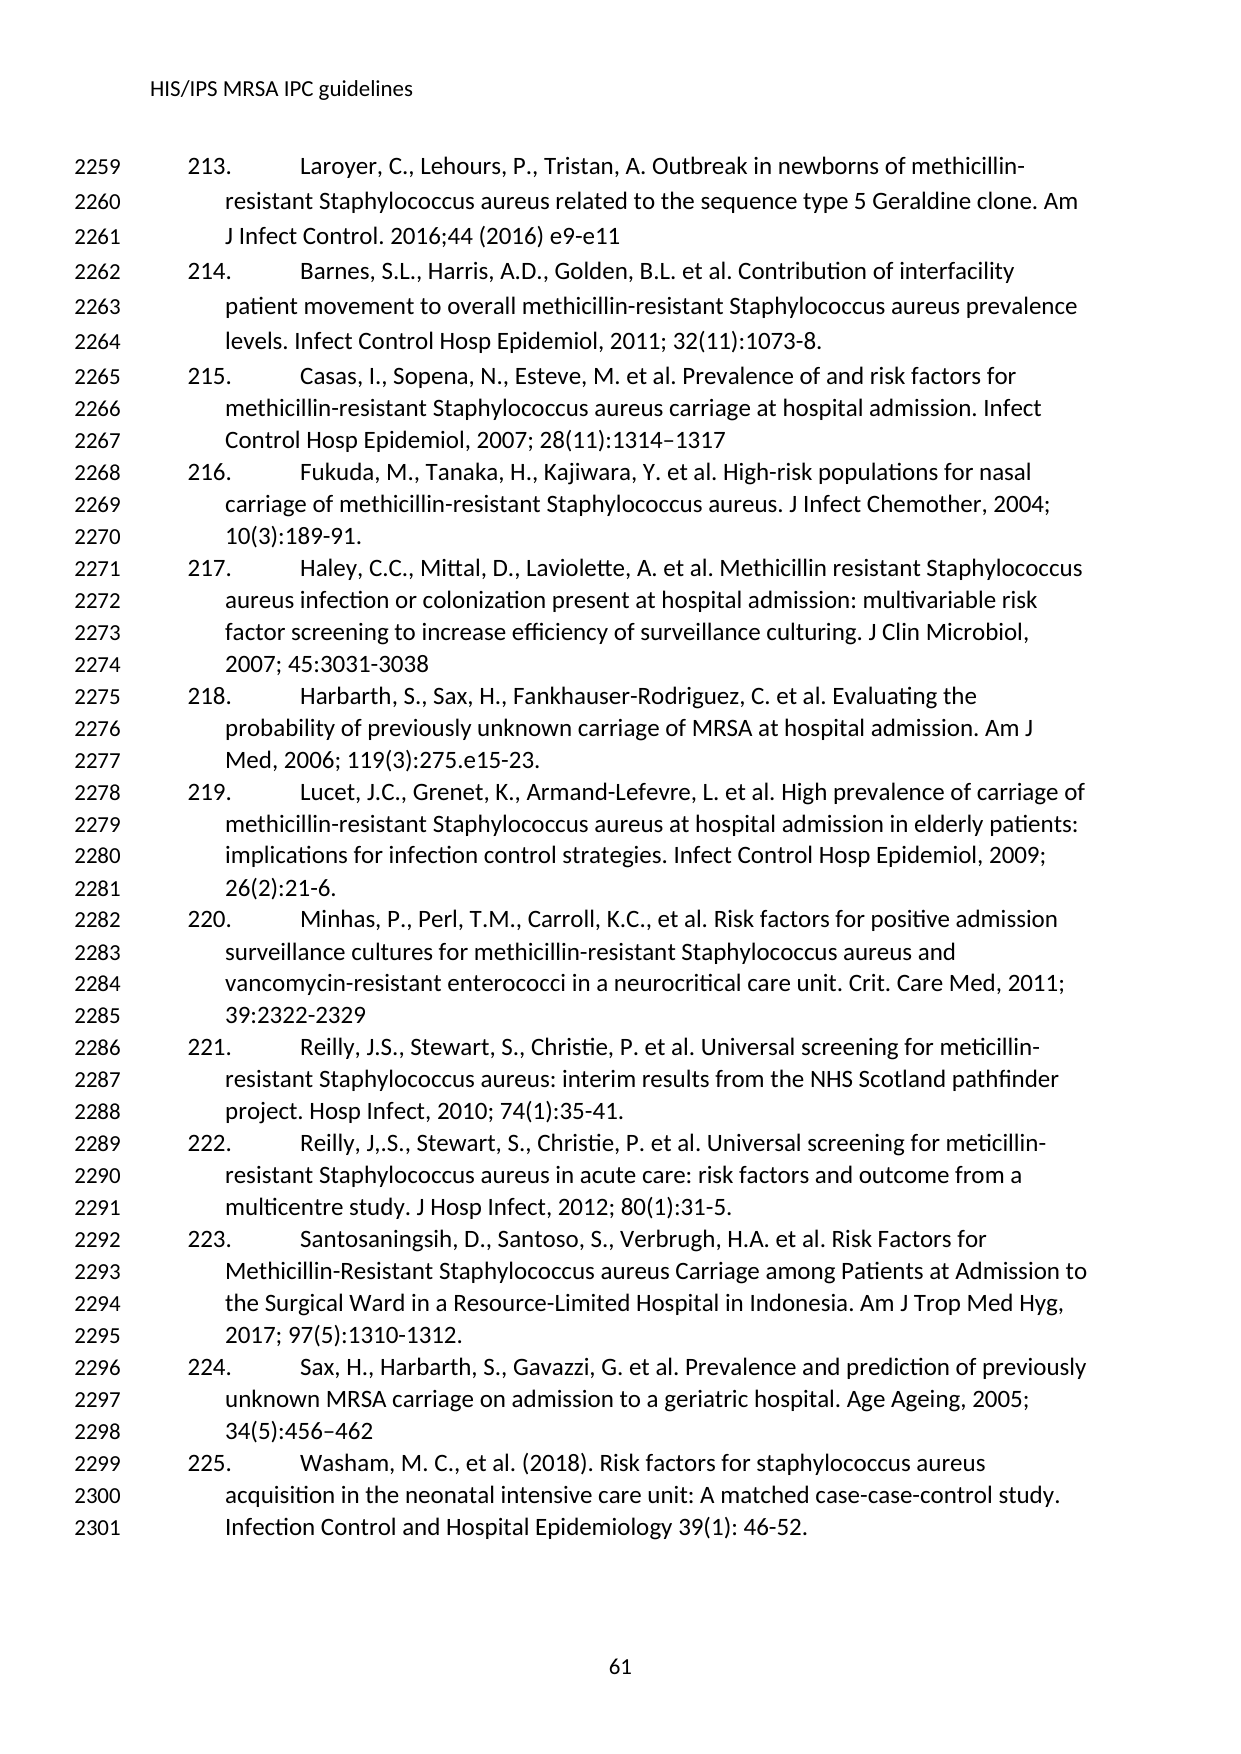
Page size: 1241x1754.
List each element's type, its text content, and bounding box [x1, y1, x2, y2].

list Casas, I., Sopena, N., Esteve, M. et al. Prevalence of and risk factors for methicillin-resistant Staphylococcus aureus carriage at hospital admission. Infect Control Hosp Epidemiol, 2007; 28(11):1314–1317 [187, 360, 1090, 454]
list Lucet, J.C., Grenet, K., Armand-Lefevre, L. et al. High prevalence of carriage of methicillin-resistant Staphylococcus aureus at hospital admission in elderly patients: implications for infection control strategies. Infect Control Hosp Epidemiol, 2009; 26(2):21-6. [187, 776, 1090, 902]
list Sax, H., Harbarth, S., Gavazzi, G. et al. Prevalence and prediction of previously unknown MRSA carriage on admission to a geriatric hospital. Age Ageing, 2005; 34(5):456–462 [187, 1351, 1090, 1446]
list Haley, C.C., Mittal, D., Laviolette, A. et al. Methicillin resistant Staphylococcus aureus infection or colonization present at hospital admission: multivariable risk factor screening to increase efficiency of surveillance culturing. J Clin Microbiol, 2007; 45:3031-3038 [187, 552, 1090, 678]
list Washam, M. C., et al. (2018). Risk factors for staphylococcus aureus acquisition in the neonatal intensive care unit: A matched case-case-control study. Infection Control and Hospital Epidemiology 39(1): 46-52. [187, 1447, 1090, 1542]
list Fukuda, M., Tanaka, H., Kajiwara, Y. et al. High-risk populations for nasal carriage of methicillin-resistant Staphylococcus aureus. J Infect Chemother, 2004; 10(3):189-91. [187, 456, 1090, 550]
list Laroyer, C., Lehours, P., Tristan, A. Outbreak in newborns of methicillin-resistant Staphylococcus aureus related to the sequence type 5 Geraldine clone. Am J Infect Control. 2016;44 (2016) e9-e11 [187, 150, 1090, 251]
list Reilly, J.S., Stewart, S., Christie, P. et al. Universal screening for meticillin-resistant Staphylococcus aureus: interim results from the NHS Scotland pathfinder project. Hosp Infect, 2010; 74(1):35-41. [187, 1032, 1090, 1126]
list Harbarth, S., Sax, H., Fankhauser-Rodriguez, C. et al. Evaluating the probability of previously unknown carriage of MRSA at hospital admission. Am J Med, 2006; 119(3):275.e15-23. [187, 680, 1090, 774]
list Santosaningsih, D., Santoso, S., Verbrugh, H.A. et al. Risk Factors for Methicillin-Resistant Staphylococcus aureus Carriage among Patients at Admission to the Surgical Ward in a Resource-Limited Hospital in Indonesia. Am J Trop Med Hyg, 2017; 97(5):1310-1312. [187, 1223, 1090, 1350]
list Minhas, P., Perl, T.M., Carroll, K.C., et al. Risk factors for positive admission surveillance cultures for methicillin-resistant Staphylococcus aureus and vancomycin-resistant enterococci in a neurocritical care unit. Crit. Care Med, 2011; 39:2322-2329 [187, 904, 1090, 1030]
list Barnes, S.L., Harris, A.D., Golden, B.L. et al. Contribution of interfacility patient movement to overall methicillin-resistant Staphylococcus aureus prevalence levels. Infect Control Hosp Epidemiol, 2011; 32(11):1073-8. [187, 255, 1090, 356]
list Reilly, J,.S., Stewart, S., Christie, P. et al. Universal screening for meticillin-resistant Staphylococcus aureus in acute care: risk factors and outcome from a multicentre study. J Hosp Infect, 2012; 80(1):31-5. [187, 1127, 1090, 1222]
